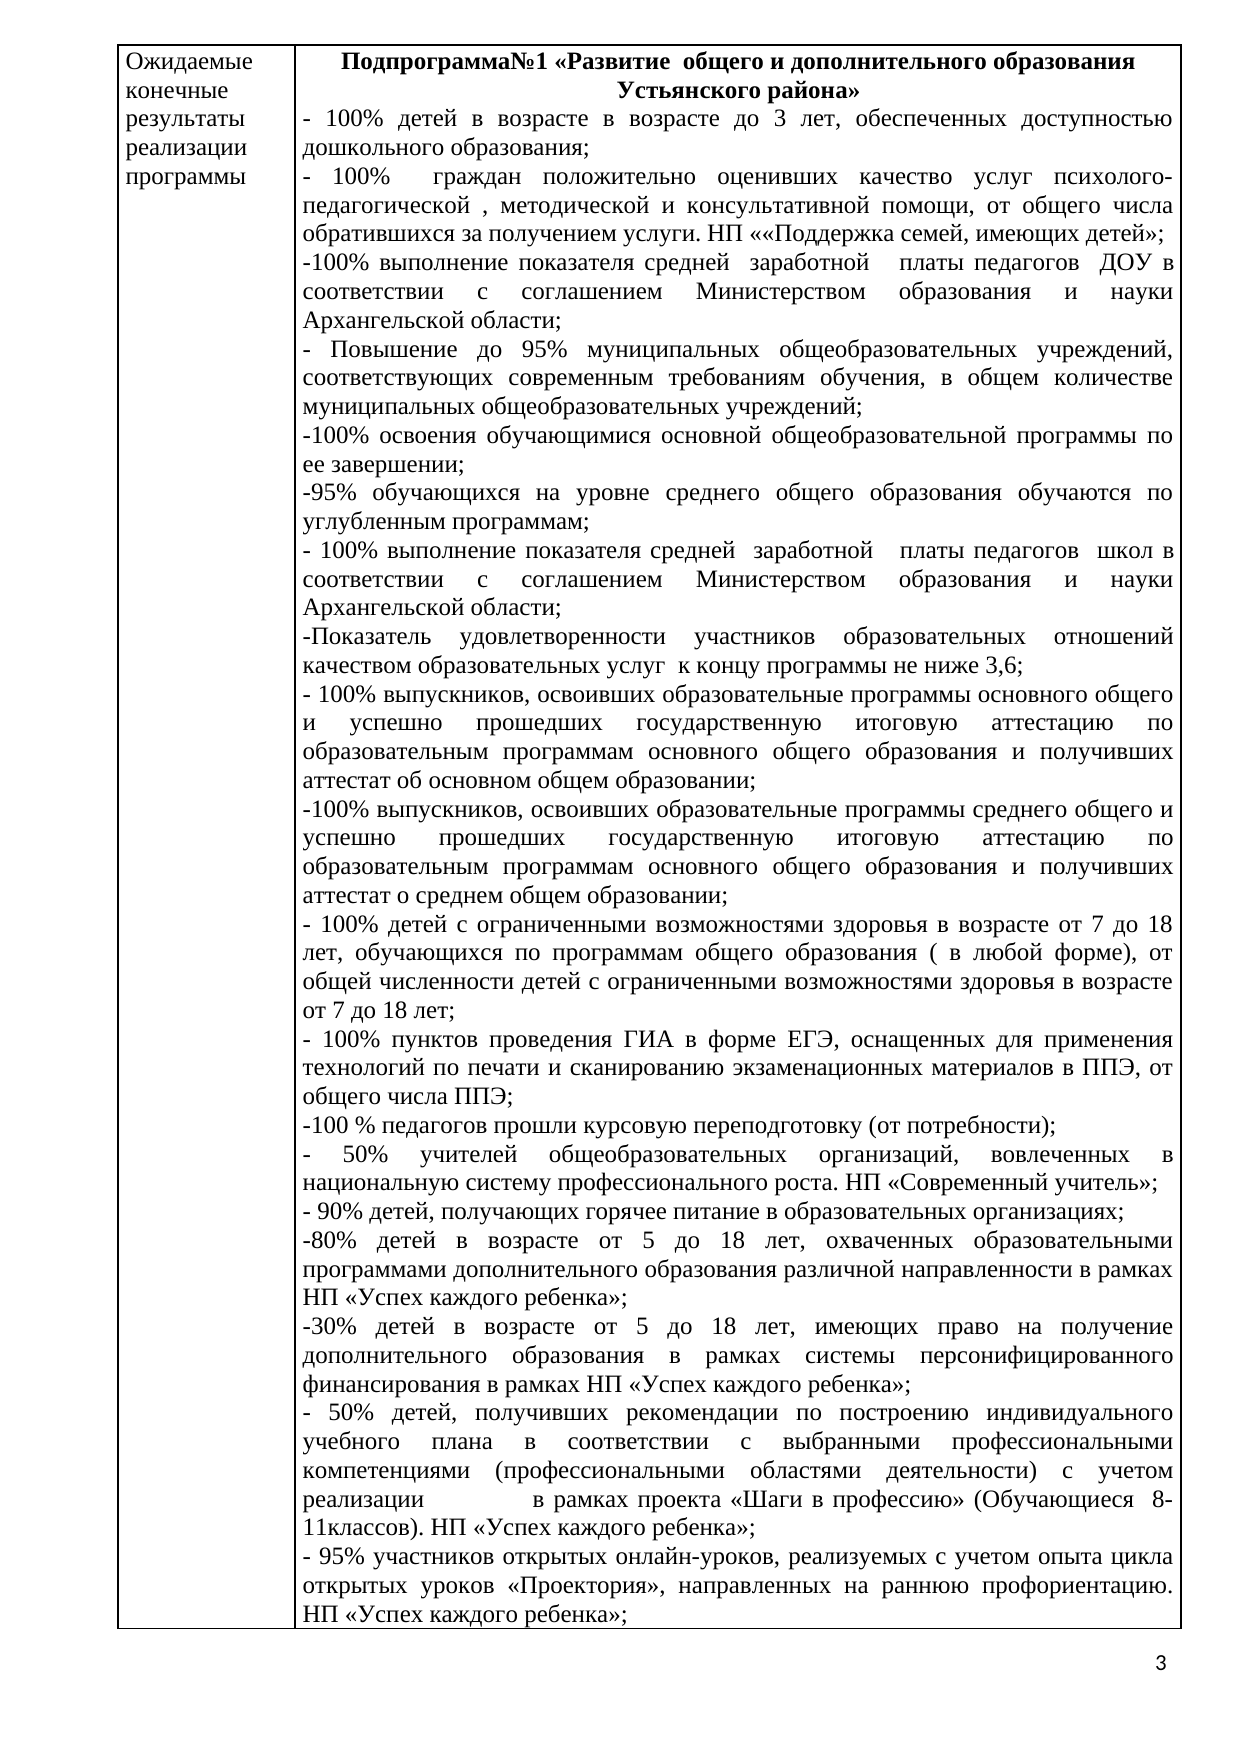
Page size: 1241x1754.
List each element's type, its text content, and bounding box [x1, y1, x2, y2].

table_cell Подпрограмма№1 «Развитие общего и дополнительного образования Устьянского района» - 100% детей в возрасте в возрасте до 3 лет, обеспеченных доступностью дошкольного образования; - 100% граждан положительно оценивших качество услуг психолого- педагогической , методической и консультативной помощи, от общего числа обратившихся за получением услуги. НП ««Поддержка семей, имеющих детей»; -100% выполнение показателя средней заработной платы педагогов ДОУ в соответствии с соглашением Министерством образования и науки Архангельской области; - Повышение до 95% муниципальных общеобразовательных учреждений, соответствующих современным требованиям обучения, в общем количестве муниципальных общеобразовательных учреждений; -100% освоения обучающимися основной общеобразовательной программы по ее завершении; -95% обучающихся на уровне среднего общего образования обучаются по углубленным программам; - 100% выполнение показателя средней заработной платы педагогов школ в соответствии с соглашением Министерством образования и науки Архангельской области; -Показатель удовлетворенности участников образовательных отношений качеством образовательных услуг к концу программы не ниже 3,6; - 100% выпускников, освоивших образовательные программы основного общего и успешно прошедших государственную итоговую аттестацию по образовательным программам основного общего образования и получивших аттестат об основном общем образовании; -100% выпускников, освоивших образовательные программы среднего общего и успешно прошедших государственную итоговую аттестацию по образовательным программам основного общего образования и получивших аттестат о среднем общем образовании; - 100% детей с ограниченными возможностями здоровья в возрасте от 7 до 18 лет, обучающихся по программам общего образования ( в любой форме), от общей численности детей с ограниченными возможностями здоровья в возрасте от 7 до 18 лет; - 100% пунктов проведения ГИА в форме ЕГЭ, оснащенных для применения технологий по печати и сканированию экзаменационных материалов в ППЭ, от общего числа ППЭ; -100 % педагогов прошли курсовую переподготовку (от потребности); - 50% учителей общеобразовательных организаций, вовлеченных в национальную систему профессионального роста. НП «Современный учитель»; - 90% детей, получающих горячее питание в образовательных организациях; -80% детей в возрасте от 5 до 18 лет, охваченных образовательными программами дополнительного образования различной направленности в рамках НП «Успех каждого ребенка»; -30% детей в возрасте от 5 до 18 лет, имеющих право на получение дополнительного образования в рамках системы персонифицированного финансирования в рамках НП «Успех каждого ребенка»; - 50% детей, получивших рекомендации по построению индивидуального учебного плана в соответствии с выбранными профессиональными компетенциями (профессиональными областями деятельности) с учетом реализации в рамках проекта «Шаги в профессию» (Обучающиеся 8-11классов). НП «Успех каждого ребенка»; - 95% участников открытых онлайн-уроков, реализуемых с учетом опыта цикла открытых уроков «Проектория», направленных на раннюю профориентацию. НП «Успех каждого ребенка»; [296, 46, 1180, 1627]
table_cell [119, 46, 294, 1627]
